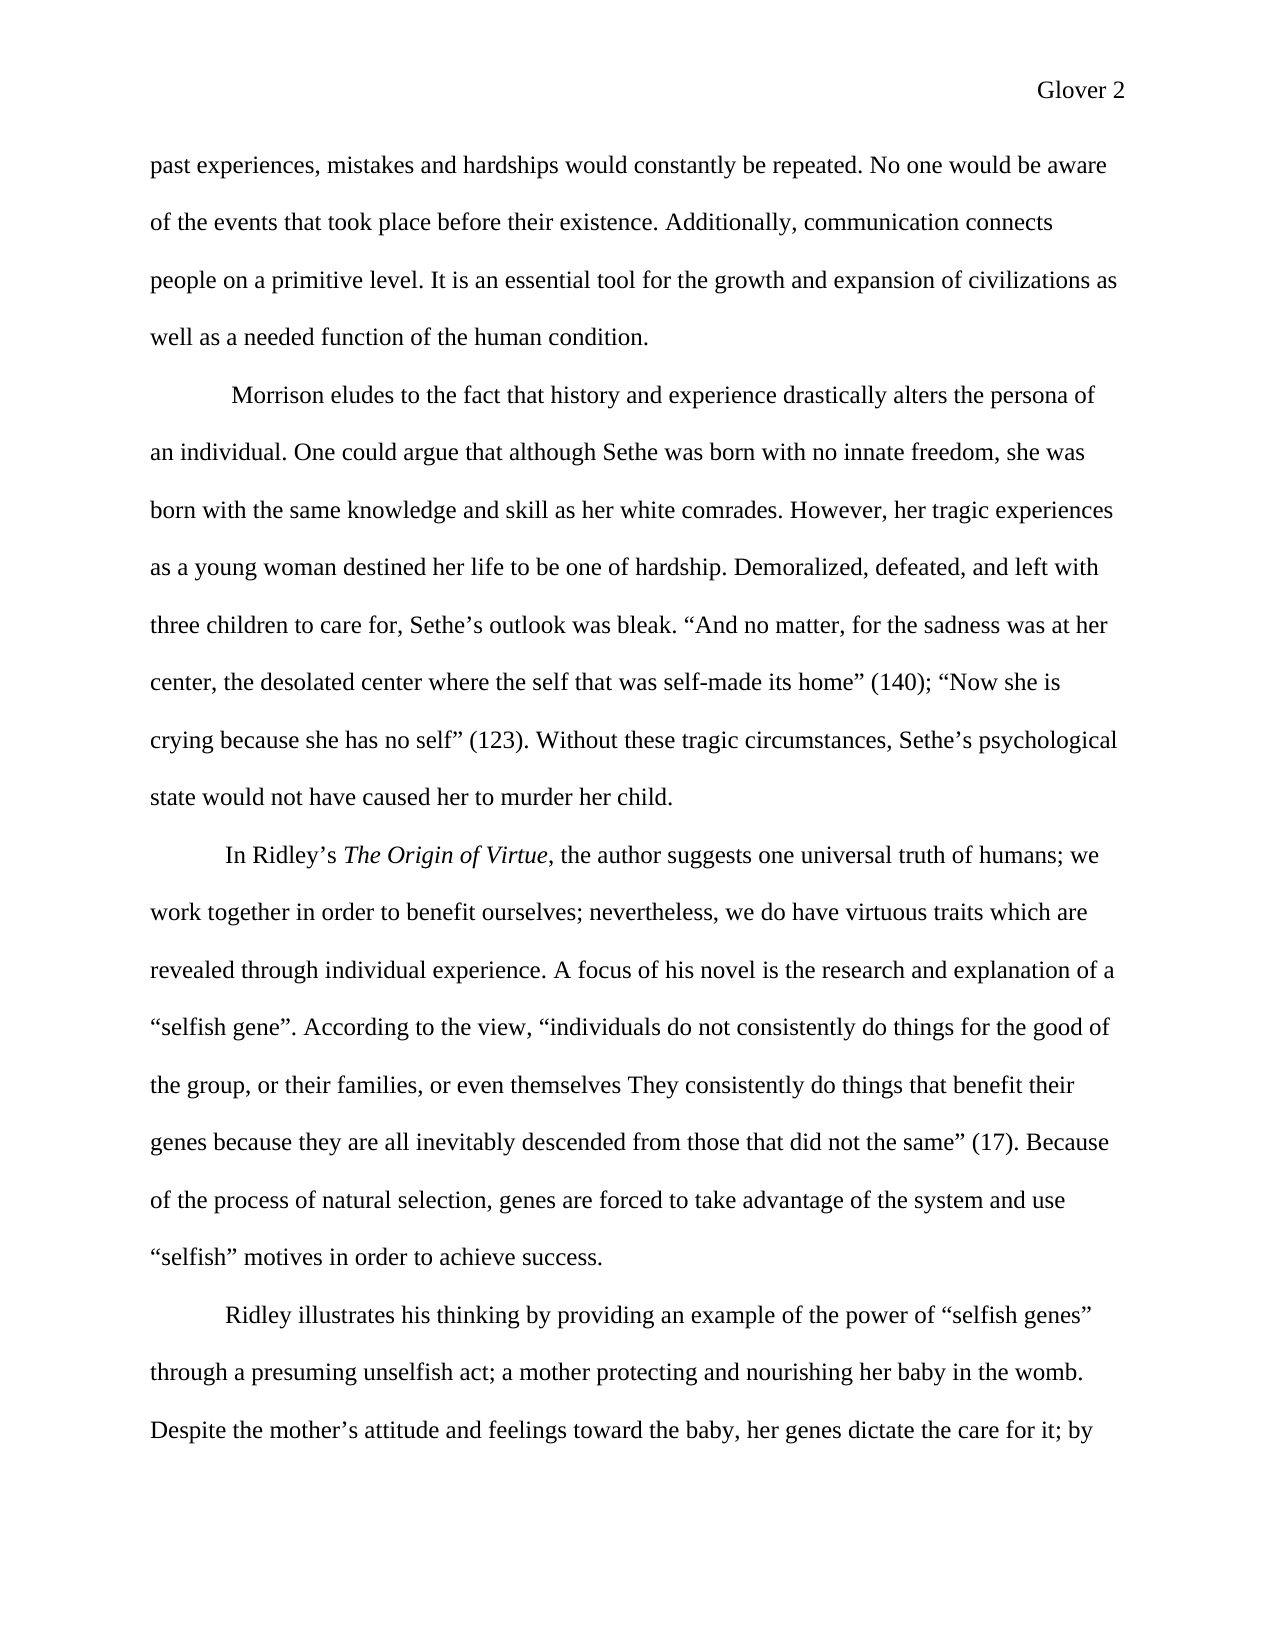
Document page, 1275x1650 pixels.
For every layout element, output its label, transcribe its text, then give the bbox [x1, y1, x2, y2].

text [150, 150, 1125, 351]
text In Ridley’s The Origin of Virtue, the author suggests one universal truth of humans; we work together in order to benefit ourselves; nevertheless, we do have virtuous traits which are revealed through individual experience. A focus of his novel is the research and explanation of a “selfish gene”. According to the view, “individuals do not consistently do things for the good of the group, or their families, or even themselves They consistently do things that benefit their genes because they are all inevitably descended from those that did not the same” (17). Because of the process of natural selection, genes are forced to take advantage of the system and use “selfish” motives in order to achieve success. [150, 840, 1125, 1271]
text Morrison eludes to the fact that history and experience drastically alters the persona of an individual. One could argue that although Sethe was born with no innate freedom, she was born with the same knowledge and skill as her white comrades. However, her tragic experiences as a young woman destined her life to be one of hardship. Demoralized, defeated, and left with three children to care for, Sethe’s outlook was bleak. “And no matter, for the sadness was at her center, the desolated center where the self that was self-made its home” (140); “Now she is crying because she has no self” (123). Without these tragic circumstances, Sethe’s psychological state would not have caused her to murder her child. [150, 380, 1125, 811]
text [150, 1300, 1125, 1444]
